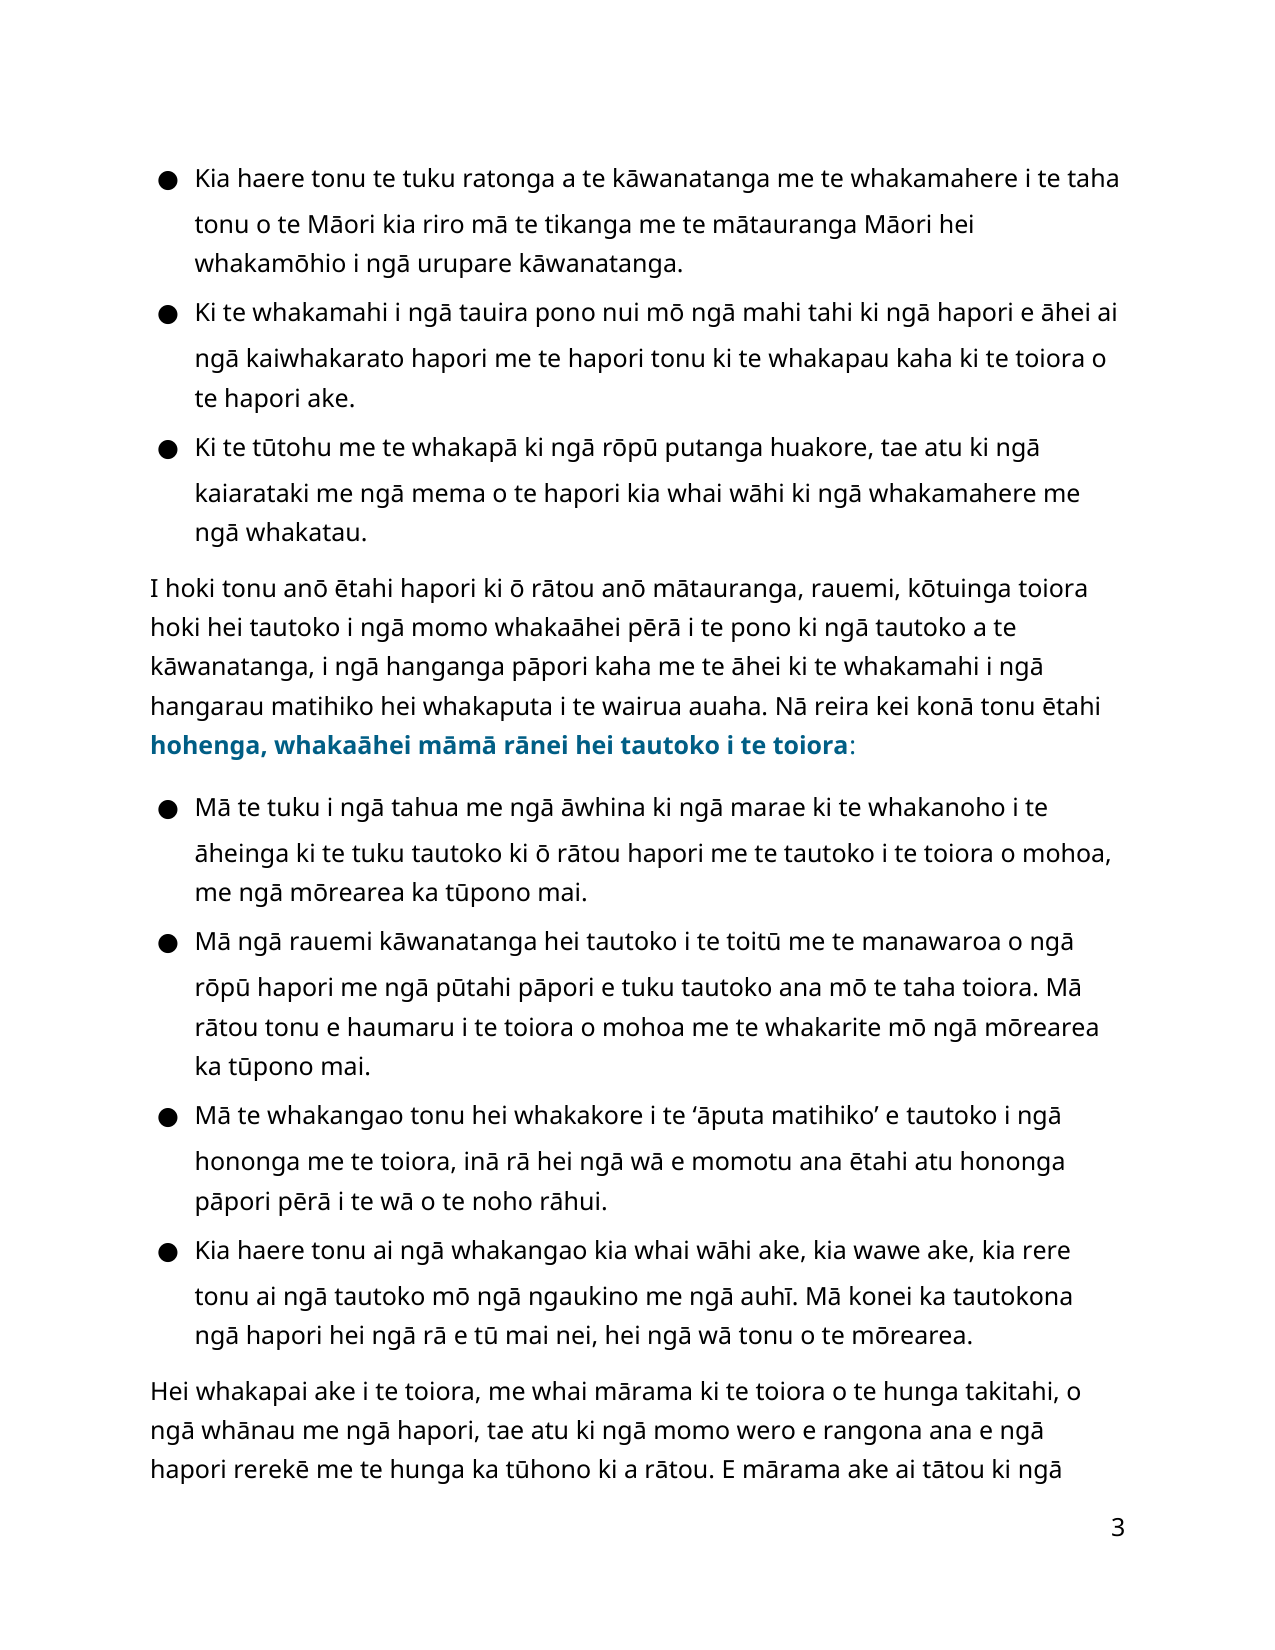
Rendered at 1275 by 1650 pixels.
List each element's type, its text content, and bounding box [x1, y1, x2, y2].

list Ki te whakamahi i ngā tauira pono nui mō ngā mahi tahi ki ngā hapori e āhei ai ngā kaiwhakarato hapori me te hapori tonu ki te whakapau kaha ki te toiora o te hapori ake. [157, 285, 1125, 414]
list Kia haere tonu te tuku ratonga a te kāwanatanga me te whakamahere i te taha tonu o te Māori kia riro mā te tikanga me te mātauranga Māori hei whakamōhio i ngā urupare kāwanatanga. [157, 150, 1125, 279]
text I hoki tonu anō ētahi hapori ki ō rātou anō mātauranga, rauemi, kōtuinga toiora hoki hei tautoko i ngā momo whakaāhei pērā i te pono ki ngā tautoko a te kāwanatanga, i ngā hanganga pāpori kaha me te āhei ki te whakamahi i ngā hangarau matihiko hei whakaputa i te wairua auaha. Nā reira kei konā tonu ētahi hohenga, whakaāhei māmā rānei hei tautoko i te toiora: [150, 571, 1125, 761]
list Mā te tuku i ngā tahua me ngā āwhina ki ngā marae ki te whakanoho i te āheinga ki te tuku tautoko ki ō rātou hapori me te tautoko i te toiora o mohoa, me ngā mōrearea ka tūpono mai. [157, 779, 1125, 909]
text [150, 1374, 1125, 1486]
list Kia haere tonu ai ngā whakangao kia whai wāhi ake, kia wawe ake, kia rere tonu ai ngā tautoko mō ngā ngaukino me ngā auhī. Mā konei ka tautokona ngā hapori hei ngā rā e tū mai nei, hei ngā wā tonu o te mōrearea. [157, 1222, 1125, 1352]
list Mā ngā rauemi kāwanatanga hei tautoko i te toitū me te manawaroa o ngā rōpū hapori me ngā pūtahi pāpori e tuku tautoko ana mō te taha toiora. Mā rātou tonu e haumaru i te toiora o mohoa me te whakarite mō ngā mōrearea ka tūpono mai. [157, 914, 1125, 1082]
list Mā te whakangao tonu hei whakakore i te ‘āputa matihiko’ e tautoko i ngā hononga me te toiora, inā rā hei ngā wā e momotu ana ētahi atu hononga pāpori pērā i te wā o te noho rāhui. [157, 1088, 1125, 1217]
list Ki te tūtohu me te whakapā ki ngā rōpū putanga huakore, tae atu ki ngā kaiarataki me ngā mema o te hapori kia whai wāhi ki ngā whakamahere me ngā whakatau. [157, 419, 1125, 549]
